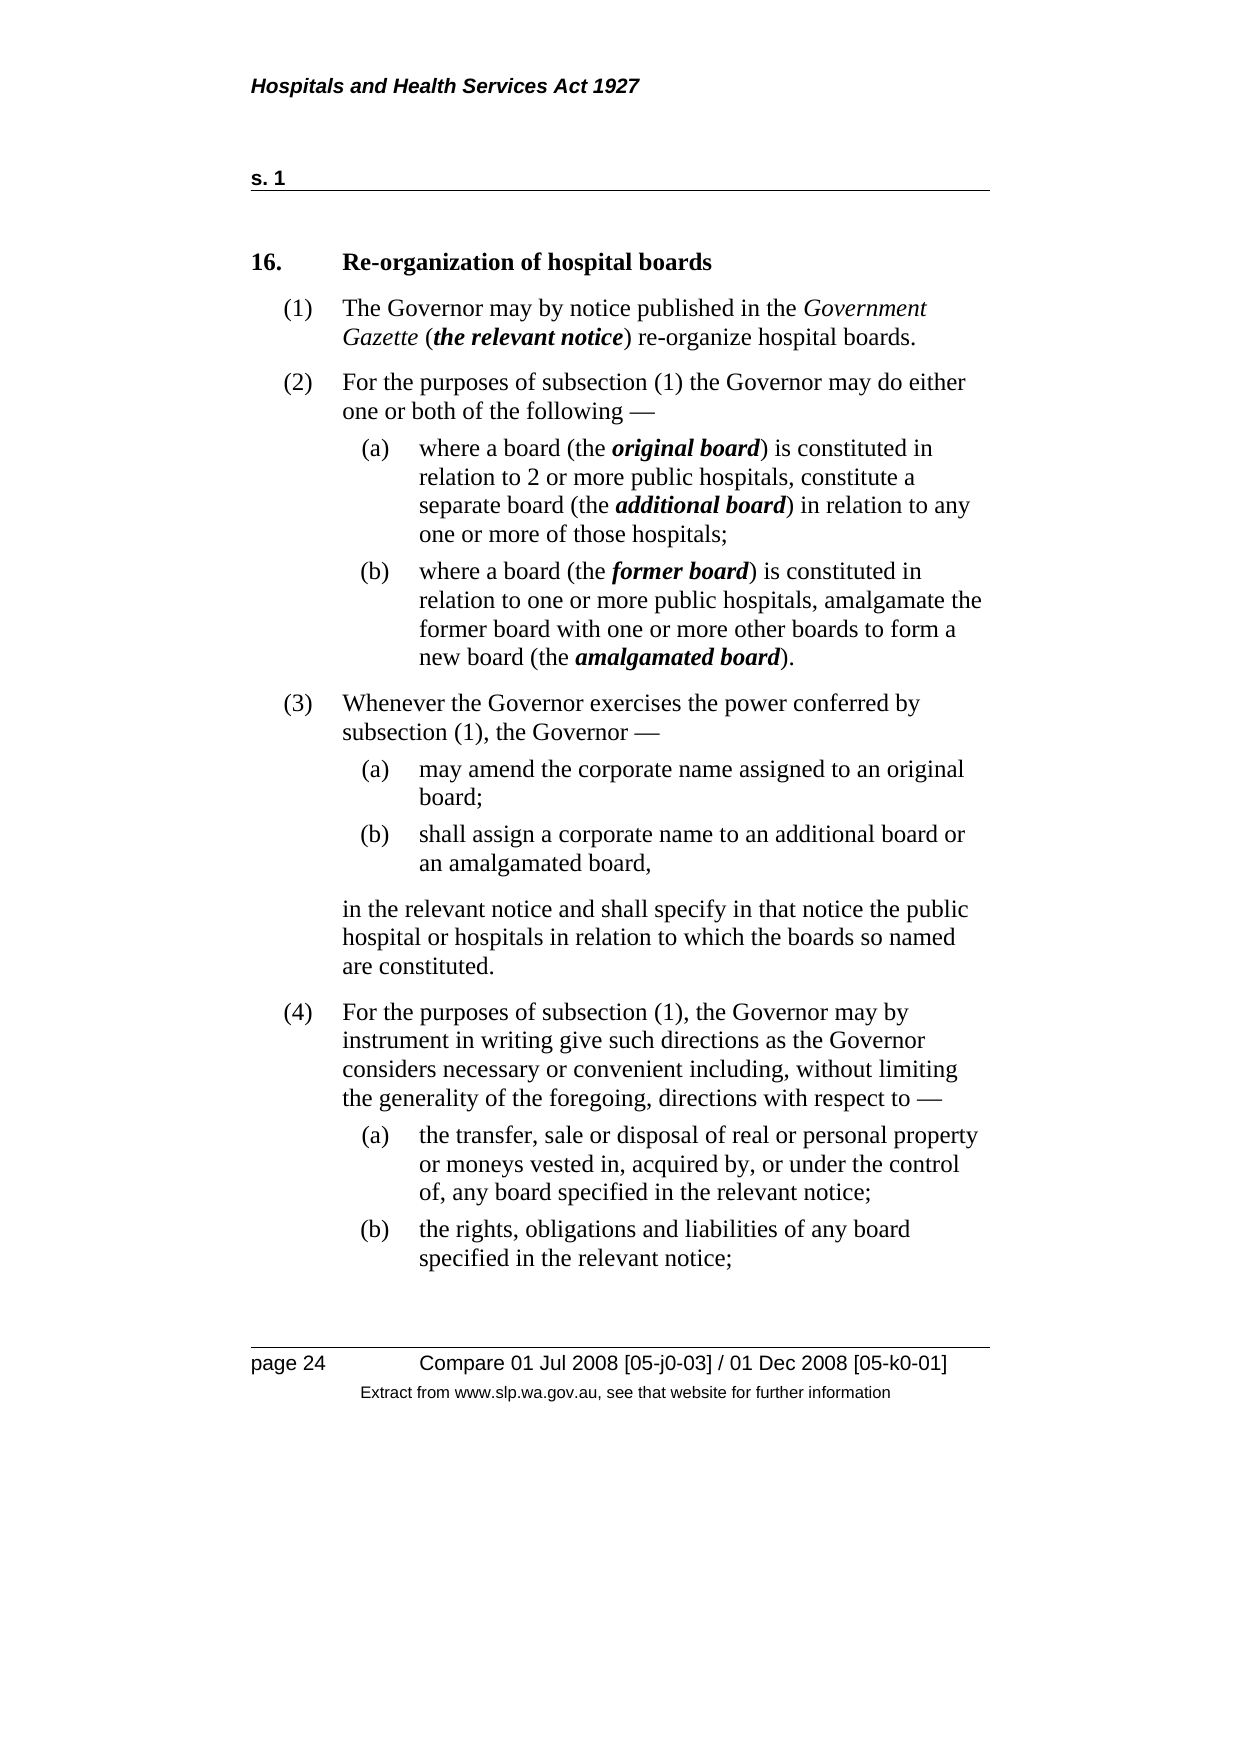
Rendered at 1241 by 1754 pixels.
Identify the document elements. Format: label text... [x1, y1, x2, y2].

text (b) shall assign a corporate name to an additional board or an amalgamated board, [251, 819, 990, 877]
text (1) The Governor may by notice published in the Government Gazette (the relevant notice) re-organize hospital boards. [251, 293, 990, 350]
text (4) For the purposes of subsection (1), the Governor may by instrument in writing give such directions as the Governor considers necessary or convenient including, without limiting the generality of the foregoing, directions with respect to — [251, 997, 990, 1112]
subtitle 16. Re-organization of hospital boards [251, 247, 990, 276]
text (b) where a board (the former board) is constituted in relation to one or more public hospitals, amalgamate the former board with one or more other boards to form a new board (the amalgamated board). [251, 556, 990, 671]
text (a) where a board (the original board) is constituted in relation to 2 or more public hospitals, constitute a separate board (the additional board) in relation to any one or more of those hospitals; [251, 433, 990, 548]
text (3) Whenever the Governor exercises the power conferred by subsection (1), the Governor — [251, 688, 990, 745]
text (a) may amend the corporate name assigned to an original board; [251, 754, 990, 811]
text (a) the transfer, sale or disposal of real or personal property or moneys vested in, acquired by, or under the control of, any board specified in the relevant notice; [251, 1120, 990, 1206]
text in the relevant notice and shall specify in that notice the public hospital or hospitals in relation to which the boards so named are constituted. [251, 894, 990, 980]
text (2) For the purposes of subsection (1) the Governor may do either one or both of the following — [251, 367, 990, 424]
text (b) the rights, obligations and liabilities of any board specified in the relevant notice; [251, 1214, 990, 1272]
